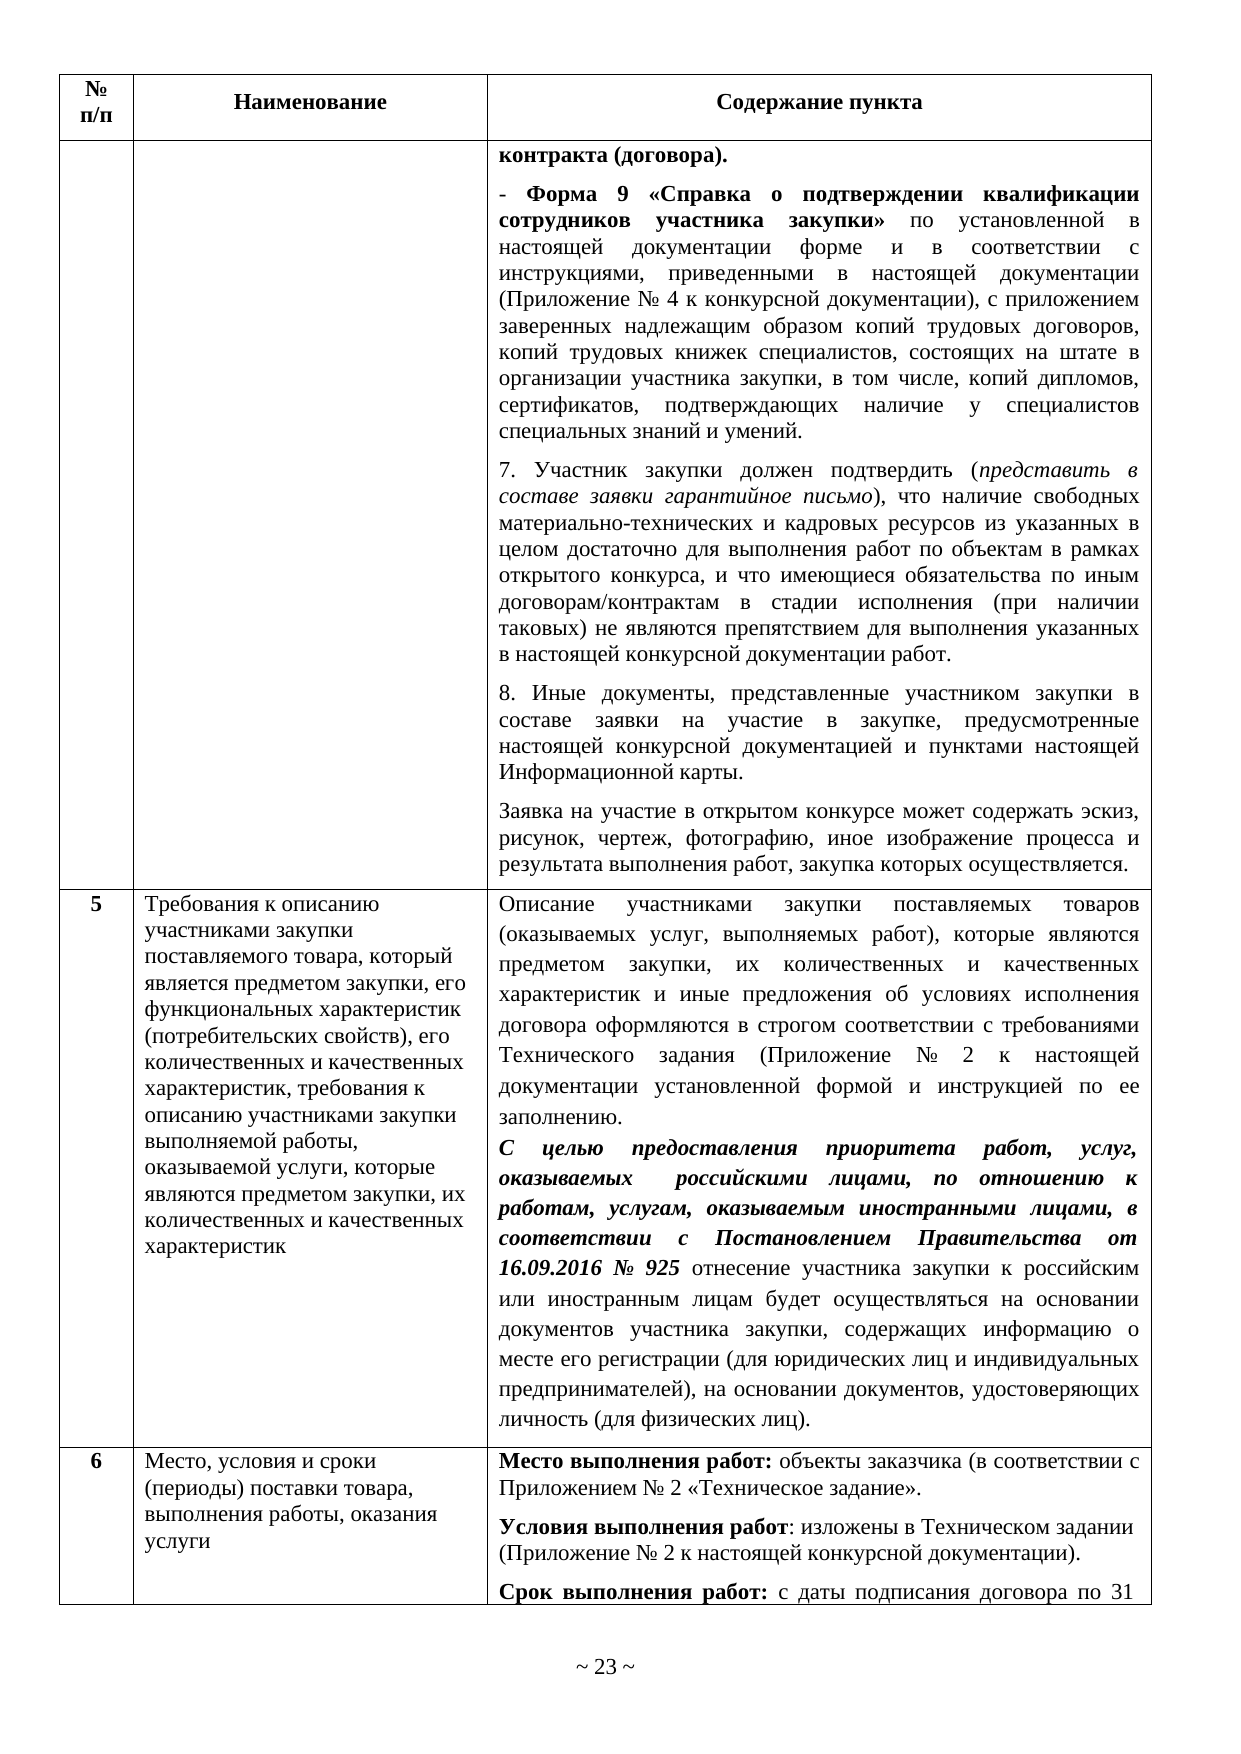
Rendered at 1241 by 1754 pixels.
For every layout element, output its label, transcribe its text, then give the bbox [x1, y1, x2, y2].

table_cell 4 [60, 141, 133, 889]
table_cell 5 [60, 890, 133, 1447]
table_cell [488, 141, 1151, 889]
table_header Наименование [134, 75, 487, 140]
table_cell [134, 1448, 487, 1604]
table_cell 6 [60, 1448, 133, 1604]
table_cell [134, 141, 487, 889]
table_cell Требования к описанию участниками закупки поставляемого товара, который является предметом закупки, его функциональных характеристик (потребительских свойств), его количественных и качественных характеристик, требования к описанию участниками закупки выполняемой работы, оказываемой услуги, которые являются предметом закупки, их количественных и качественных характеристик [134, 890, 487, 1447]
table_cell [488, 1448, 1151, 1604]
table_header № п/п [60, 75, 133, 140]
table_header Содержание пункта [488, 75, 1151, 140]
table_cell Описание участниками закупки поставляемых товаров (оказываемых услуг, выполняемых работ), которые являются предметом закупки, их количественных и качественных характеристик и иные предложения об условиях исполнения договора оформляются в строгом соответствии с требованиями Технического задания (Приложение № 2 к настоящей документации установленной формой и инструкцией по ее заполнению. С целью предоставления приоритета работ, услуг, оказываемых российскими лицами, по отношению к работам, услугам, оказываемым иностранными лицами, в соответствии с Постановлением Правительства от 16.09.2016 № 925 отнесение участника закупки к российским или иностранным лицам будет осуществляться на основании документов участника закупки, содержащих информацию о месте его регистрации (для юридических лиц и индивидуальных предпринимателей), на основании документов, удостоверяющих личность (для физических лиц). [488, 890, 1151, 1447]
